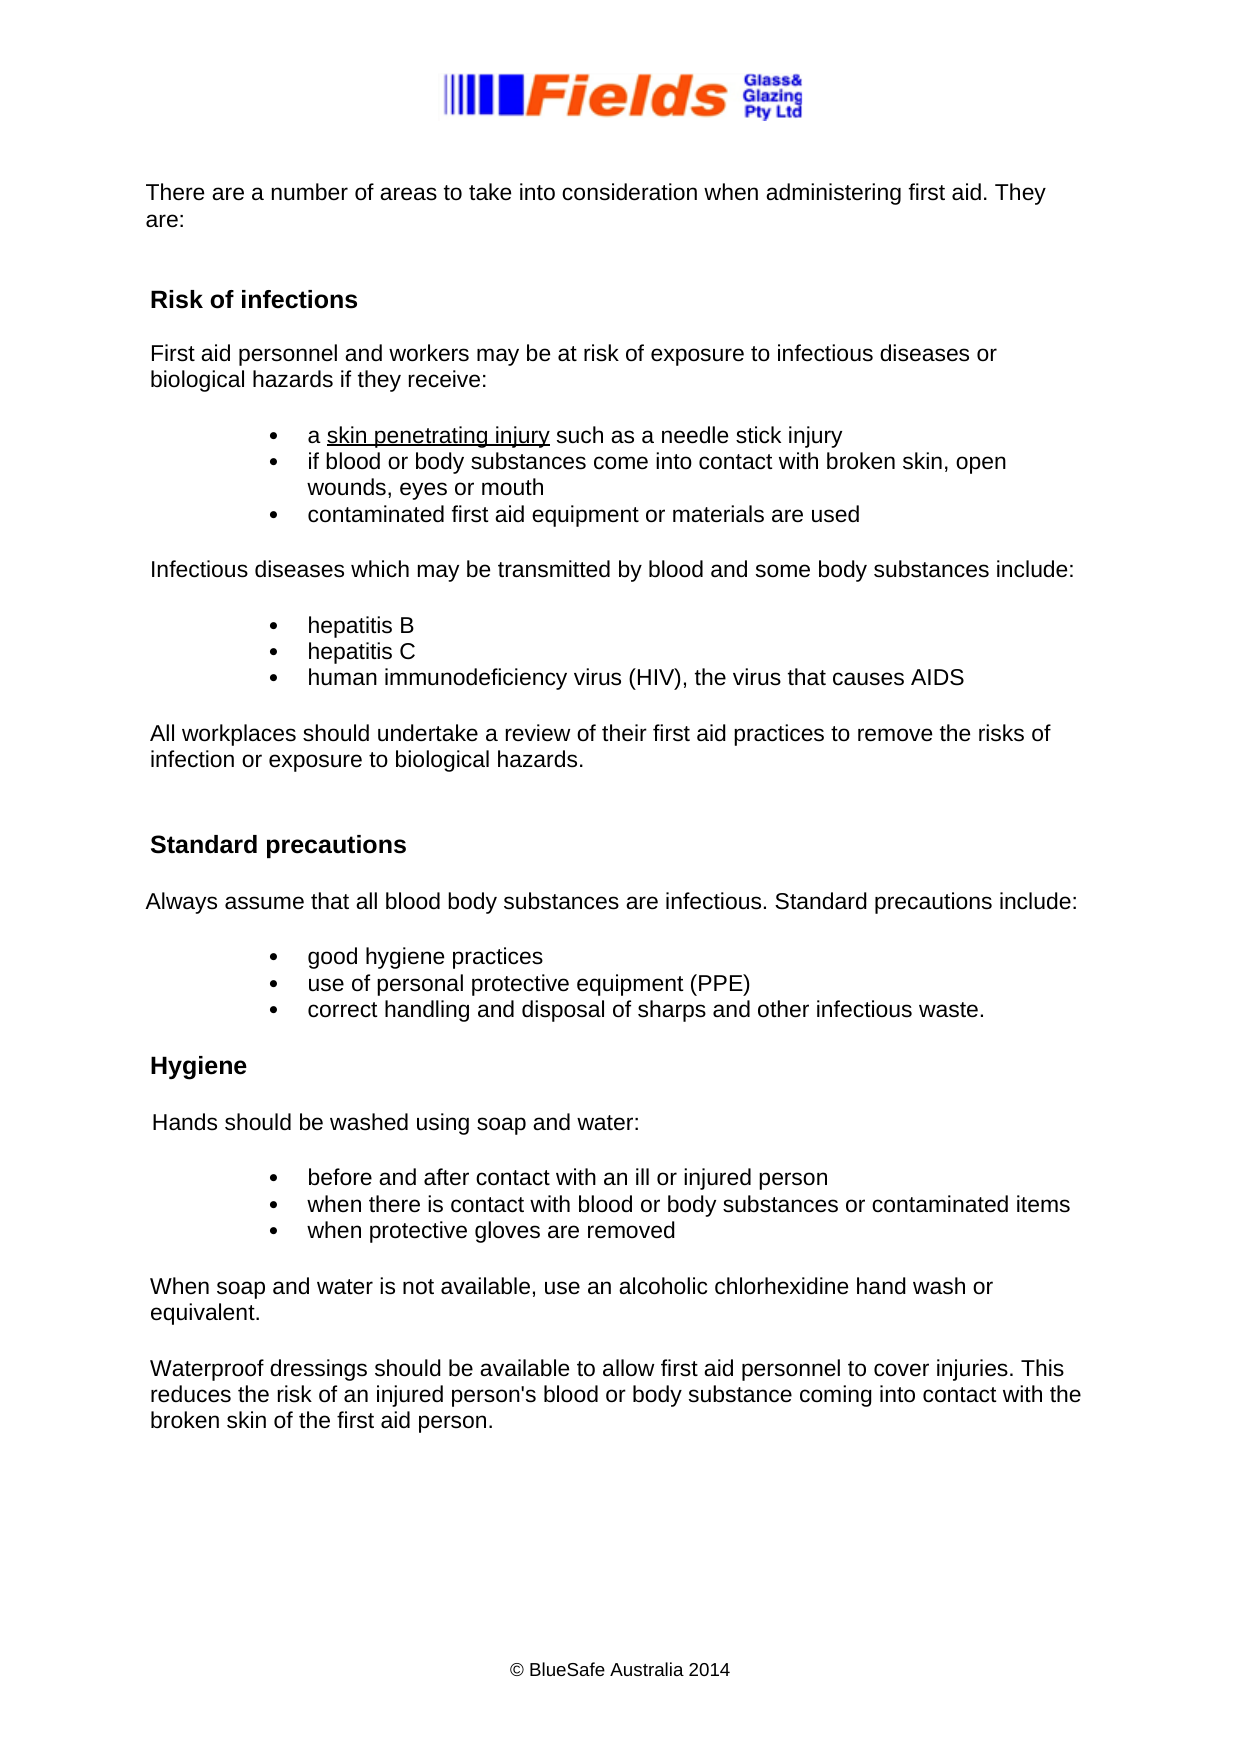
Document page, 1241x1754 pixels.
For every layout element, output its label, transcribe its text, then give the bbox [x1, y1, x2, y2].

list when protective gloves are removed [270, 1217, 1090, 1243]
list before and after contact with an ill or injured person [270, 1164, 1090, 1191]
text Waterproof dressings should be available to allow first aid personnel to cover injuries. This reduces the risk of an injured person's blood or body substance coming into contact with the broken skin of the first aid person. [150, 1354, 1090, 1433]
text First aid personnel and workers may be at risk of exposure to infectious diseases or biological hazards if they receive: [150, 340, 1090, 392]
text There are a number of areas to take into consideration when administering first aid. They are: [145, 179, 1092, 232]
list hepatitis C [270, 638, 1090, 664]
list good hygiene practices [270, 943, 1090, 969]
text When soap and water is not available, use an alcoholic chlorhexidine hand wash or equivalent. [150, 1273, 1090, 1325]
list correct handling and disposal of sharps and other infectious waste. [270, 996, 1090, 1022]
list human immunodeficiency virus (HIV), the virus that causes AIDS [270, 664, 1090, 691]
text Hands should be washed using soap and water: [145, 1109, 1092, 1135]
list hepatitis B [270, 612, 1090, 638]
text Standard precautions [150, 830, 1090, 859]
list when there is contact with blood or body substances or contaminated items [270, 1191, 1090, 1217]
text Always assume that all blood body substances are infectious. Standard precautions include: [145, 888, 1092, 914]
list contaminated first aid equipment or materials are used [270, 501, 1090, 527]
text Risk of infections [150, 284, 1090, 313]
text Infectious diseases which may be transmitted by blood and some body substances include: [150, 556, 1090, 582]
list a skin penetrating injury such as a needle stick injury [270, 422, 1090, 448]
text Hygiene [150, 1051, 1092, 1080]
text All workplaces should undertake a review of their first aid practices to remove the risks of infection or exposure to biological hazards. [150, 720, 1090, 773]
list use of personal protective equipment (PPE) [270, 969, 1090, 996]
list if blood or body substances come into contact with broken skin, open wounds, eyes or mouth [270, 448, 1090, 501]
